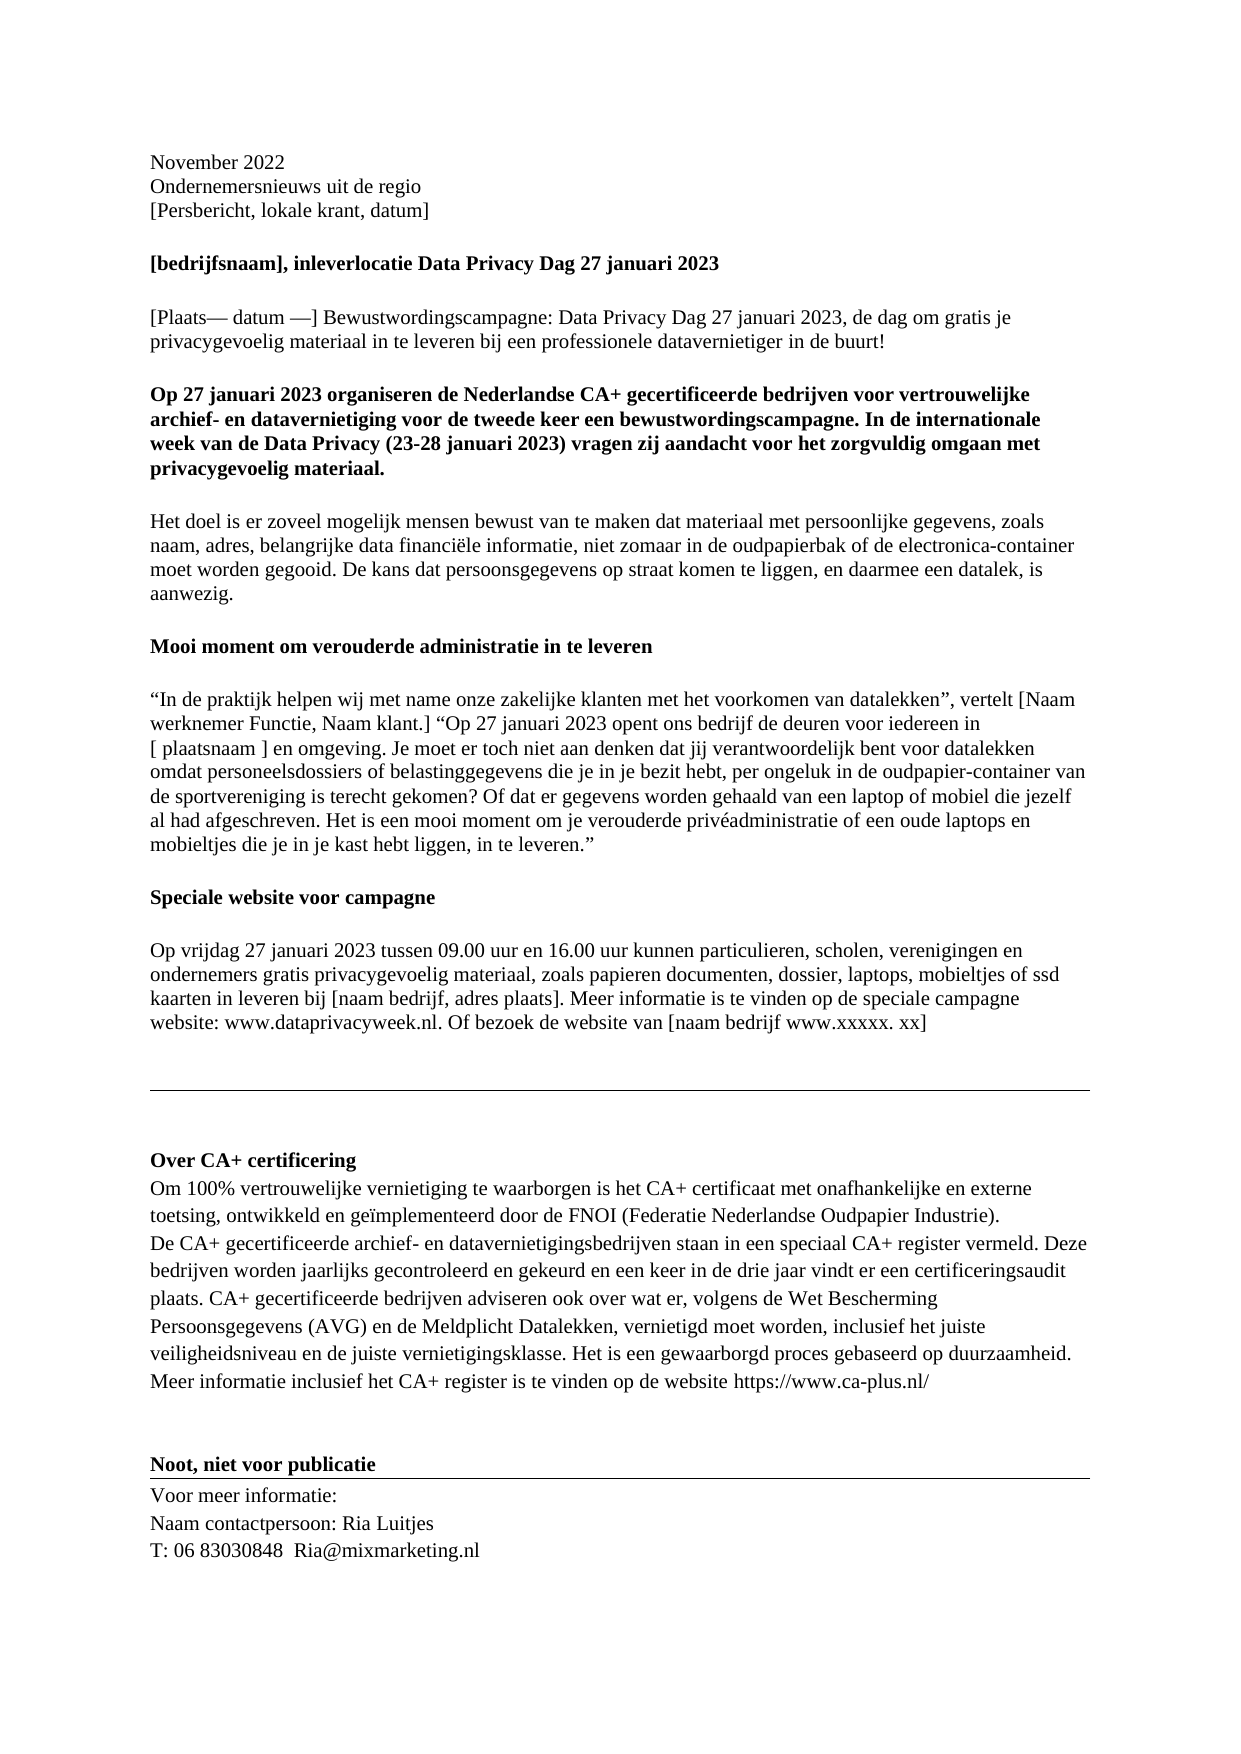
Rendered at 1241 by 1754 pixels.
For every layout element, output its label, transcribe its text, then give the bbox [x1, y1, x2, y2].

text Naam contactpersoon: Ria Luitjes [150, 1511, 1090, 1534]
text De CA+ gecertificeerde archief- en datavernietigingsbedrijven staan in een speciaal CA+ register vermeld. Deze bedrijven worden jaarlijks gecontroleerd en gekeurd en een keer in de drie jaar vindt er een certificeringsaudit plaats. CA+ gecertificeerde bedrijven adviseren ook over wat er, volgens de Wet Bescherming Persoonsgegevens (AVG) en de Meldplicht Datalekken, vernietigd moet worden, inclusief het juiste veiligheidsniveau en de juiste vernietigingsklasse. Het is een gewaarborgd proces gebaseerd op duurzaamheid. Meer informatie inclusief het CA+ register is te vinden op de website https://www.ca-plus.nl/ [150, 1231, 1090, 1393]
text Om 100% vertrouwelijke vernietiging te waarborgen is het CA+ certificaat met onafhankelijke en externe toetsing, ontwikkeld en geïmplementeerd door de FNOI (Federatie Nederlandse Oudpapier Industrie). [150, 1176, 1090, 1227]
text Het doel is er zoveel mogelijk mensen bewust van te maken dat materiaal met persoonlijke gegevens, zoals naam, adres, belangrijke data financiële informatie, niet zomaar in de oudpapierbak of de electronica-container moet worden gegooid. De kans dat persoonsgegevens op straat komen te liggen, en daarmee een datalek, is aanwezig. [150, 509, 1090, 605]
text Mooi moment om verouderde administratie in te leveren [150, 634, 1090, 658]
subtitle Voor meer informatie: [150, 1483, 1090, 1507]
text T: 06 83030848 Ria@mixmarketing.nl [150, 1538, 1090, 1562]
text [bedrijfsnaam], inleverlocatie Data Privacy Dag 27 januari 2023 [150, 251, 1090, 275]
text Over CA+ certificering [150, 1148, 1090, 1172]
text Speciale website voor campagne [150, 885, 1090, 909]
text “In de praktijk helpen wij met name onze zakelijke klanten met het voorkomen van datalekken”, vertelt [Naam werknemer Functie, Naam klant.] “Op 27 januari 2023 opent ons bedrijf de deuren voor iedereen in [ plaatsnaam ] en omgeving. Je moet er toch niet aan denken dat jij verantwoordelijk bent voor datalekken omdat personeelsdossiers of belastinggegevens die je in je bezit hebt, per ongeluk in de oudpapier-container van de sportvereniging is terecht gekomen? Of dat er gegevens worden gehaald van een laptop of mobiel die jezelf al had afgeschreven. Het is een mooi moment om je verouderde privéadministratie of een oude laptops en mobieltjes die je in je kast hebt liggen, in te leveren.” [150, 687, 1090, 856]
text November 2022 Ondernemersnieuws uit de regio [Persbericht, lokale krant, datum] [150, 150, 1090, 222]
text [Plaats— datum —] Bewustwordingscampagne: Data Privacy Dag 27 januari 2023, de dag om gratis je privacygevoelig materiaal in te leveren bij een professionele datavernietiger in de buurt! [150, 304, 1090, 353]
text Op vrijdag 27 januari 2023 tussen 09.00 uur en 16.00 uur kunnen particulieren, scholen, verenigingen en ondernemers gratis privacygevoelig materiaal, zoals papieren documenten, dossier, laptops, mobieltjes of ssd kaarten in leveren bij [naam bedrijf, adres plaats]. Meer informatie is te vinden op de speciale campagne website: www.dataprivacyweek.nl. Of bezoek de website van [naam bedrijf www.xxxxx. xx] [150, 938, 1090, 1034]
text Noot, niet voor publicatie [150, 1452, 1090, 1478]
text Op 27 januari 2023 organiseren de Nederlandse CA+ gecertificeerde bedrijven voor vertrouwelijke archief- en datavernietiging voor de tweede keer een bewustwordingscampagne. In de internationale week van de Data Privacy (23-28 januari 2023) vragen zij aandacht voor het zorgvuldig omgaan met privacygevoelig materiaal. [150, 382, 1090, 479]
